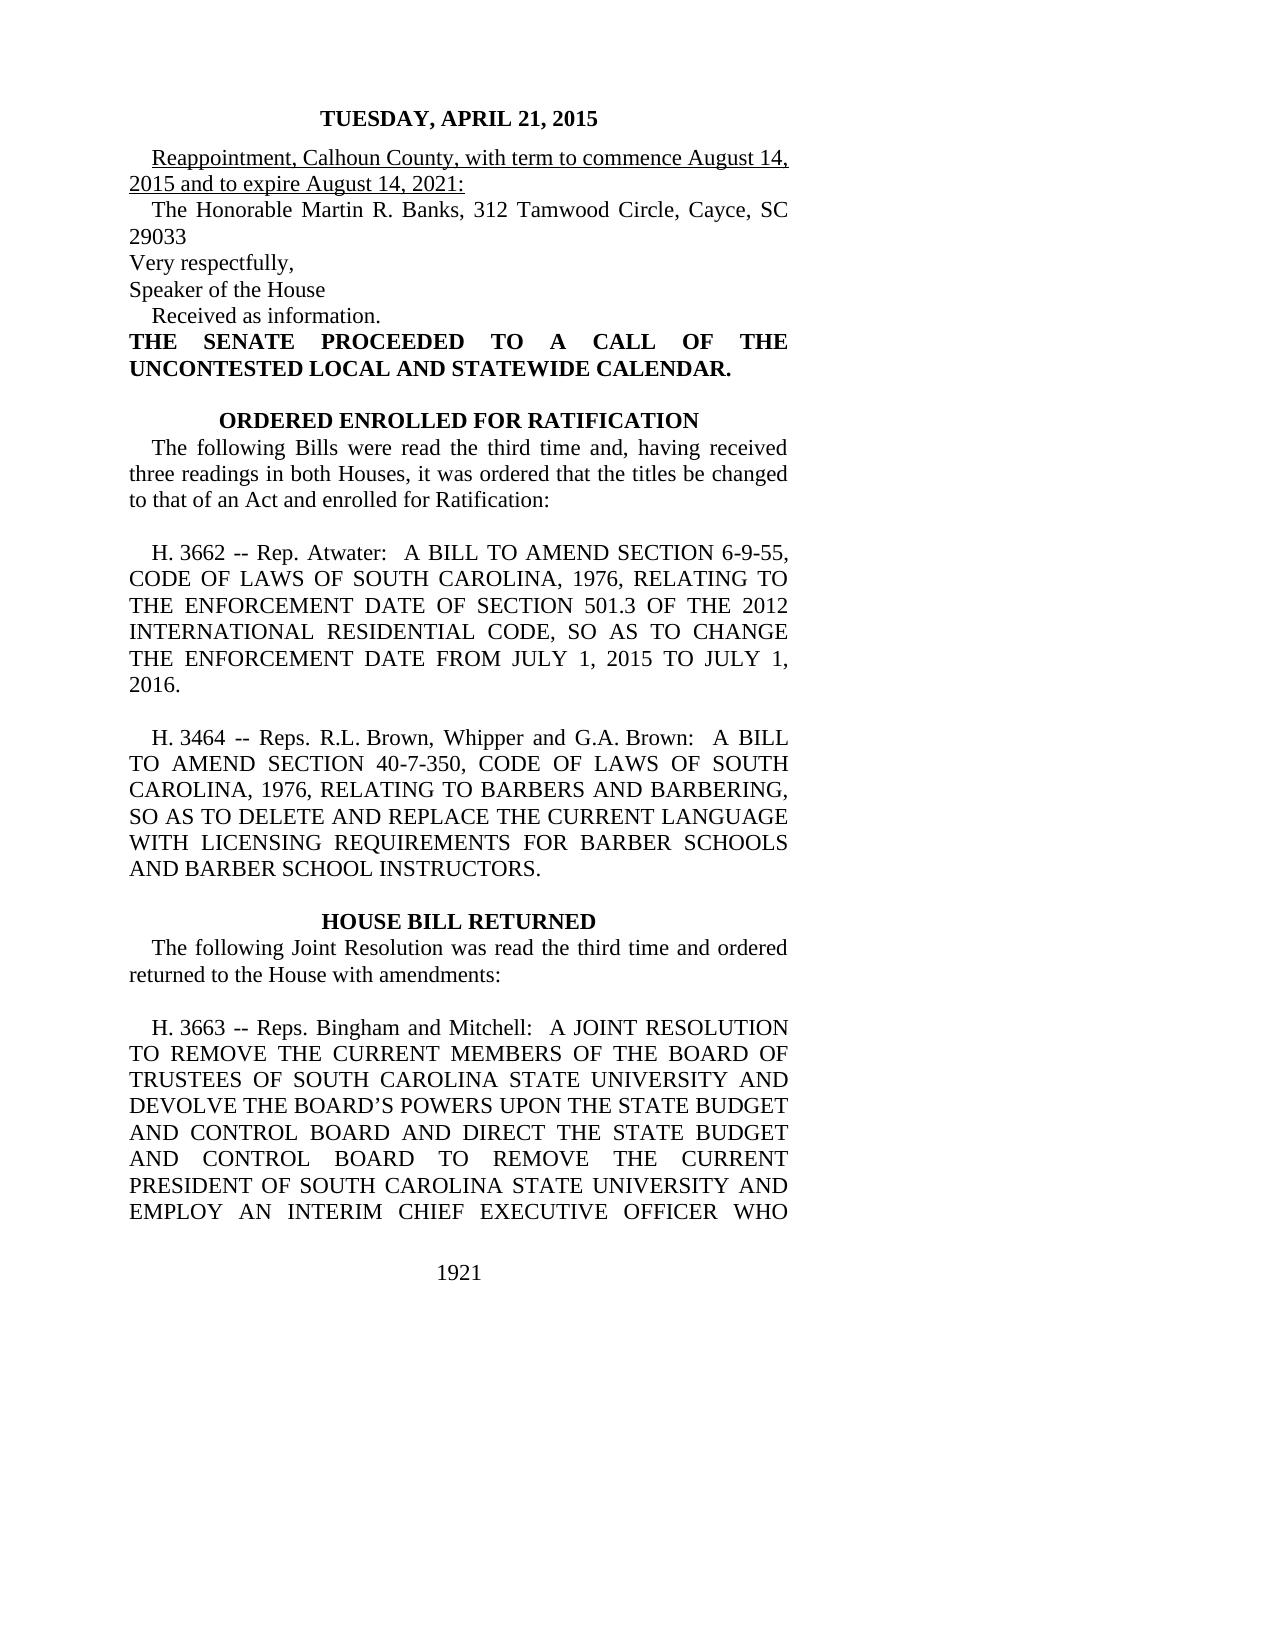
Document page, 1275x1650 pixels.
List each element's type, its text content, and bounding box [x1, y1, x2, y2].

text Received as information. [129, 302, 789, 328]
text The Honorable Martin R. Banks, 312 Tamwood Circle, Cayce, SC 29033 [129, 197, 789, 249]
text HOUSE BILL RETURNED [129, 908, 789, 934]
text H. 3464 -- Reps. R.L. Brown, Whipper and G.A. Brown: A BILL TO AMEND SECTION 40-7-350, CODE OF LAWS OF SOUTH CAROLINA, 1976, RELATING TO BARBERS AND BARBERING, SO AS TO DELETE AND REPLACE THE CURRENT LANGUAGE WITH LICENSING REQUIREMENTS FOR BARBER SCHOOLS AND BARBER SCHOOL INSTRUCTORS. [129, 724, 789, 882]
text THE SENATE PROCEEDED TO A CALL OF THE UNCONTESTED LOCAL AND STATEWIDE CALENDAR. [129, 328, 789, 381]
text H. 3662 -- Rep. Atwater: A BILL TO AMEND SECTION 6-9-55, CODE OF LAWS OF SOUTH CAROLINA, 1976, RELATING TO THE ENFORCEMENT DATE OF SECTION 501.3 OF THE 2012 INTERNATIONAL RESIDENTIAL CODE, SO AS TO CHANGE THE ENFORCEMENT DATE FROM JULY 1, 2015 TO JULY 1, 2016. [129, 539, 789, 697]
text Speaker of the House [129, 276, 789, 302]
text Reappointment, Calhoun County, with term to commence August 14, 2015 and to expire August 14, 2021: [129, 144, 789, 197]
text The following Joint Resolution was read the third time and ordered returned to the House with amendments: [129, 934, 789, 987]
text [129, 1013, 789, 1224]
text Very respectfully, [129, 249, 789, 276]
text ORDERED ENROLLED FOR RATIFICATION [129, 407, 789, 434]
text The following Bills were read the third time and, having received three readings in both Houses, it was ordered that the titles be changed to that of an Act and enrolled for Ratification: [129, 434, 789, 513]
